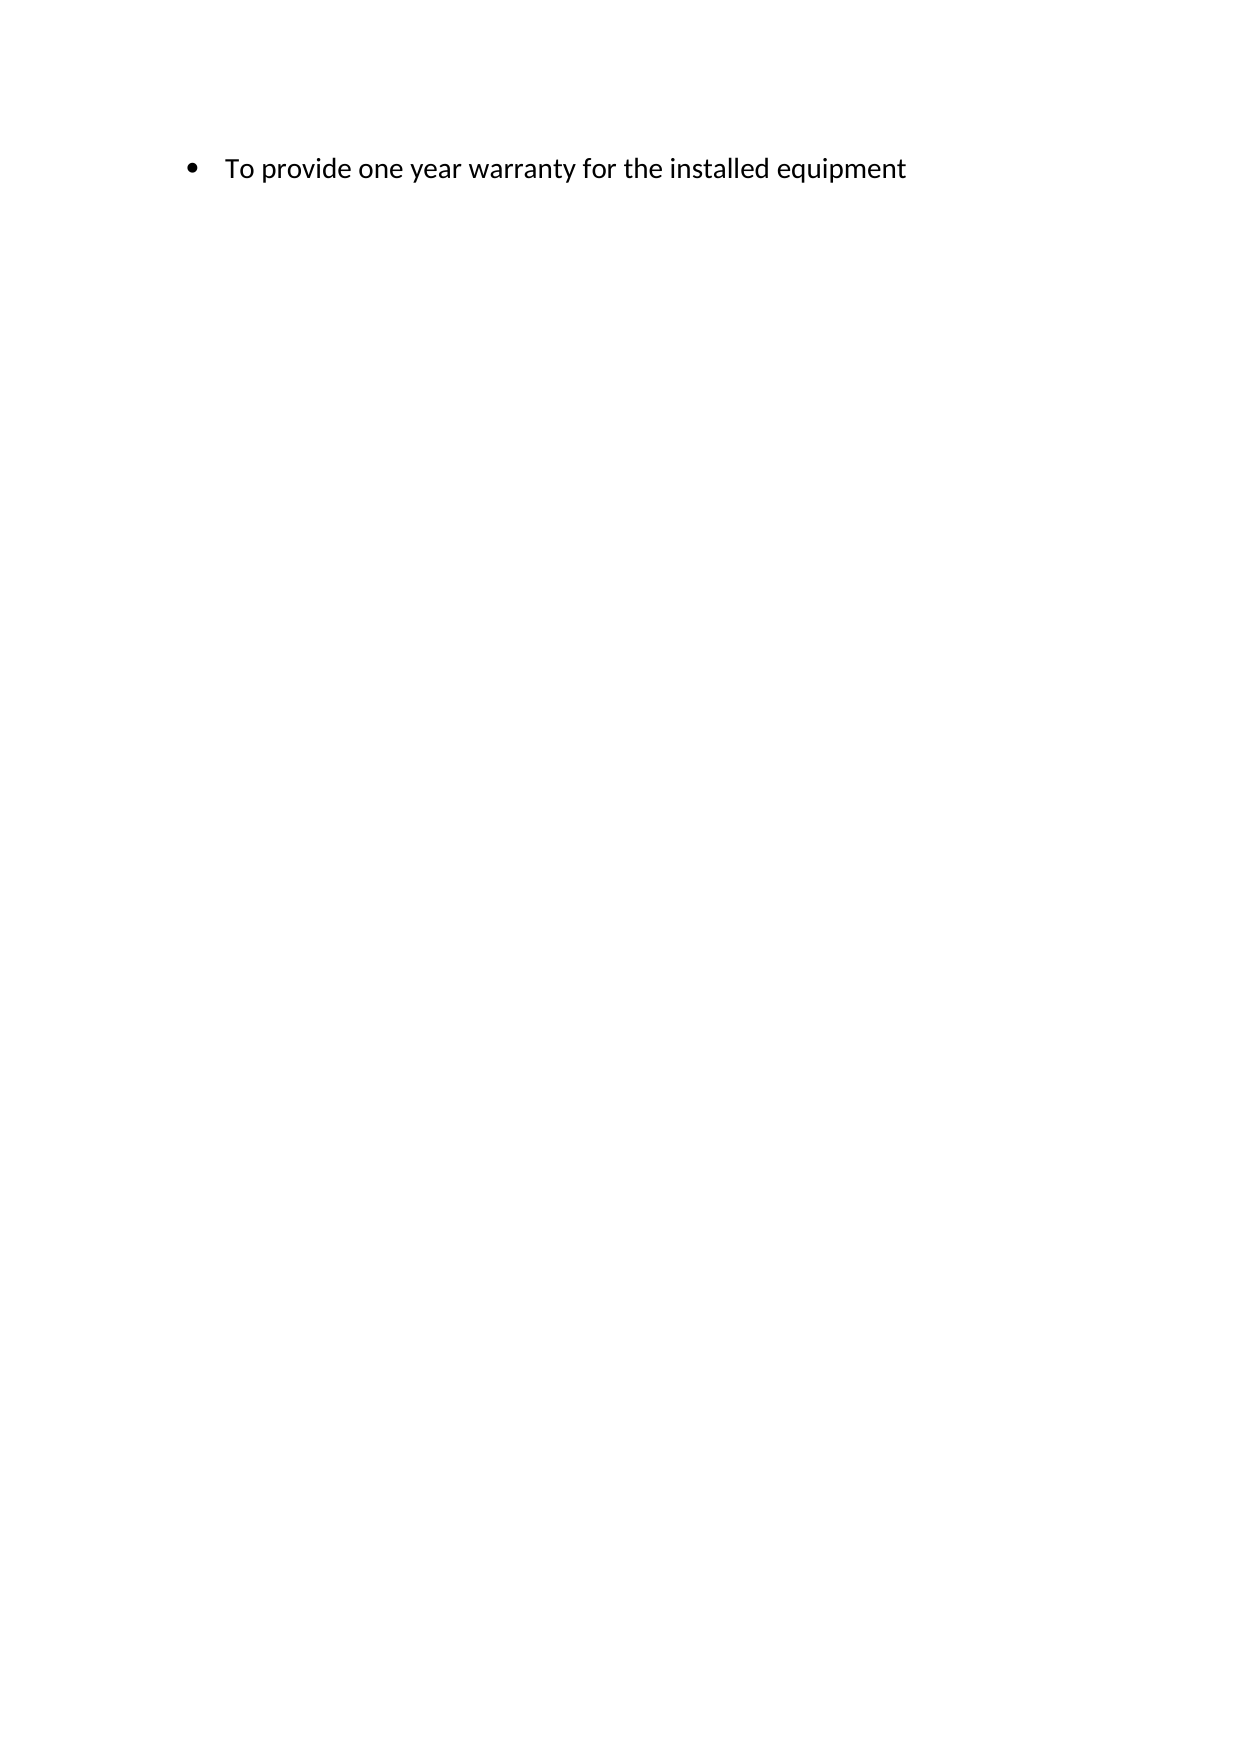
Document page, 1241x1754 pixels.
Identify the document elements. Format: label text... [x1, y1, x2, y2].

list To provide one year warranty for the installed equipment [187, 150, 1090, 186]
